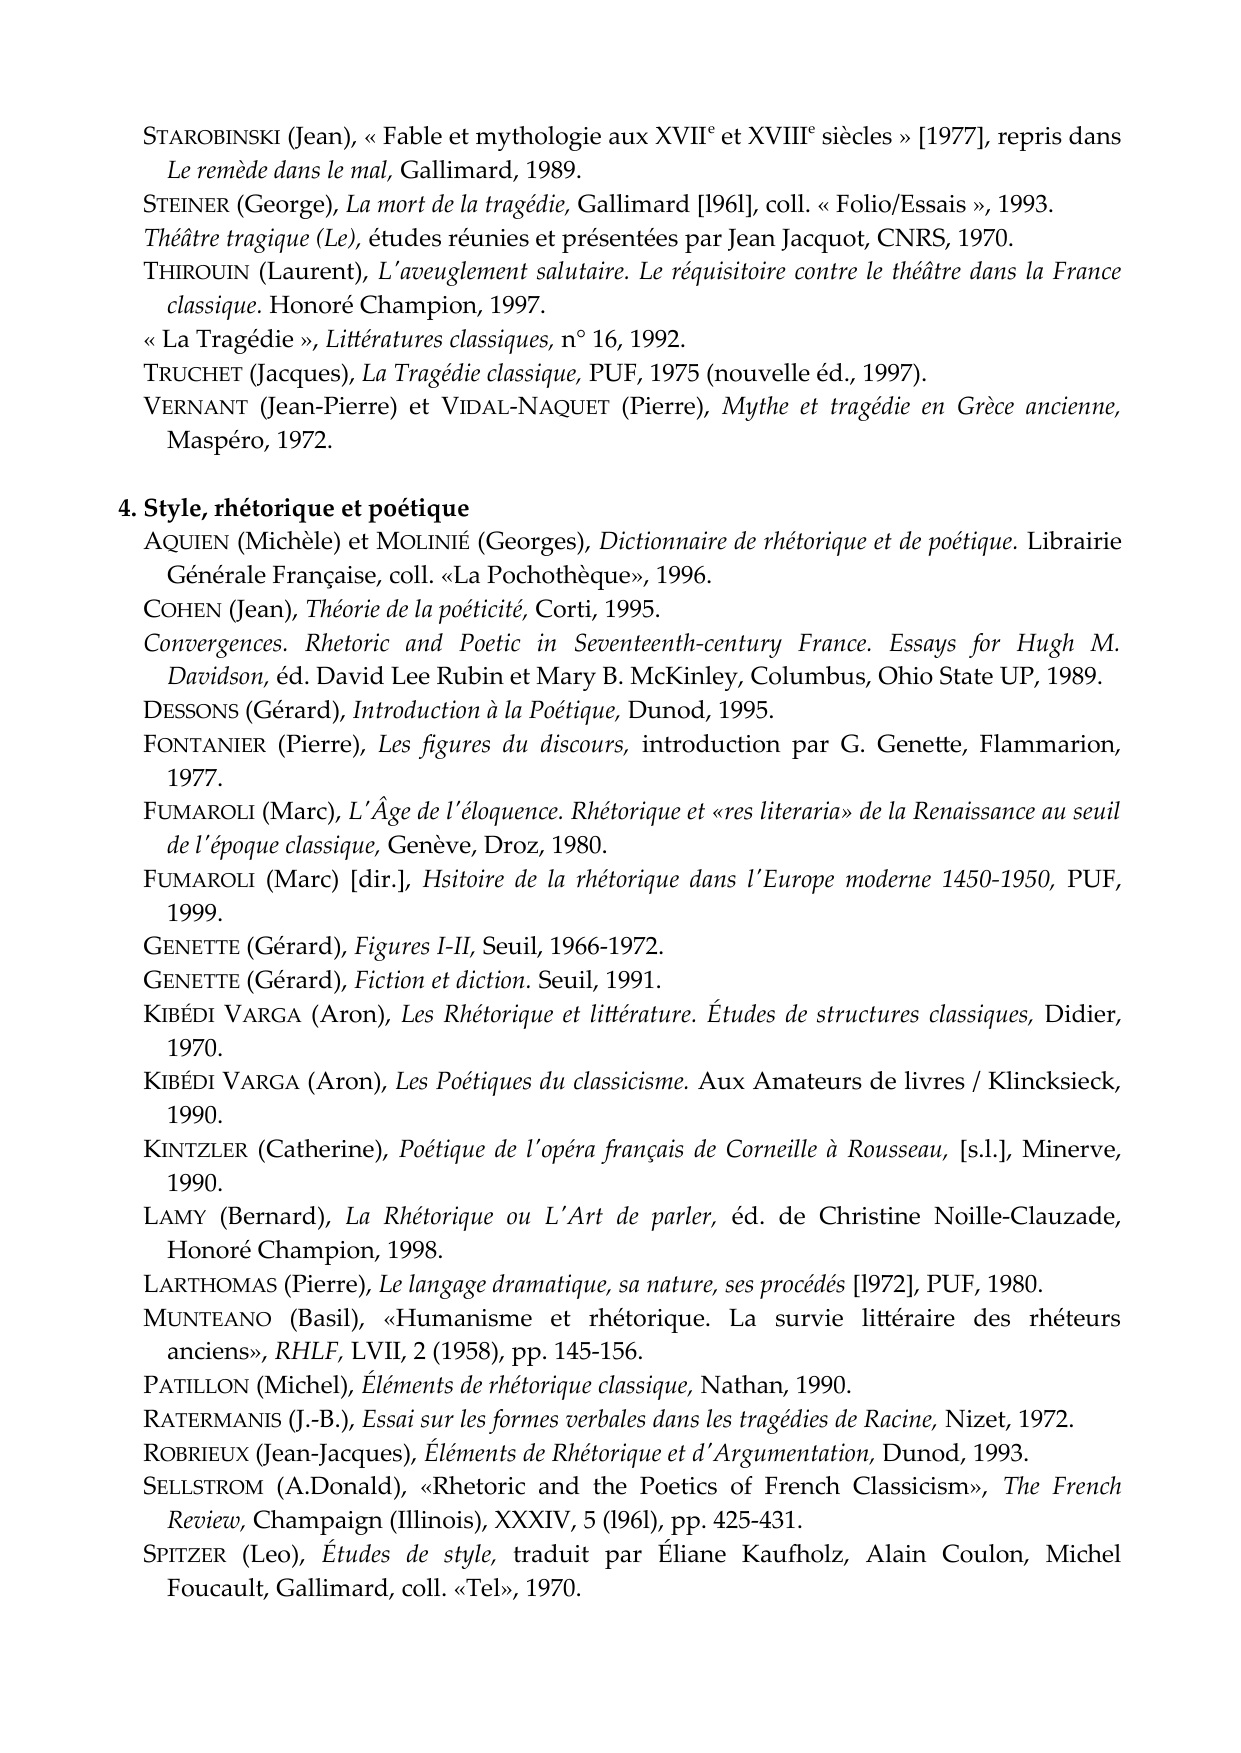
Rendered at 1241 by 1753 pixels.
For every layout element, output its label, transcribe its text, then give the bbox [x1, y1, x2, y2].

text Aquien (Michèle) et Molinié (Georges), Dictionnaire de rhétorique et de poétique. Librairie Générale Française, coll. «La Pochothèque», 1996. [143, 523, 1122, 591]
text Théâtre tragique (Le), études réunies et présentées par Jean Jacquot, CNRS, 1970. [143, 219, 1122, 253]
text Fumaroli (Marc) [dir.], Hsitoire de la rhétorique dans l'Europe moderne 1450-1950, PUF, 1999. [143, 861, 1122, 928]
text Cohen (Jean), Théorie de la poéticité, Corti, 1995. [143, 591, 1122, 624]
text Ratermanis (J.-B.), Essai sur les formes verbales dans les tragédies de Racine, Nizet, 1972. [143, 1401, 1122, 1434]
text Kintzler (Catherine), Poétique de l'opéra français de Corneille à Rousseau, [s.l.], Minerve, 1990. [143, 1131, 1122, 1198]
text Thirouin (Laurent), L'aveuglement salutaire. Le réquisitoire contre le théâtre dans la France classique. Honoré Champion, 1997. [143, 253, 1122, 321]
text Starobinski (Jean), « Fable et mythologie aux XVIIe et XVIIIe siècles » [1977], repris dans Le remède dans le mal, Gallimard, 1989. [143, 118, 1122, 186]
text Fumaroli (Marc), L'Âge de l'éloquence. Rhétorique et «res literaria» de la Renaissance au seuil de l'époque classique, Genève, Droz, 1980. [143, 793, 1122, 861]
text 4. Style, rhétorique et poétique [118, 489, 1122, 523]
text Kibédi Varga (Aron), Les Rhétorique et littérature. Études de structures classiques, Didier, 1970. [143, 996, 1122, 1063]
text Fontanier (Pierre), Les figures du discours, introduction par G. Genette, Flammarion, 1977. [143, 726, 1122, 793]
text Genette (Gérard), Figures I-II, Seuil, 1966-1972. [143, 928, 1122, 962]
text Vernant (Jean-Pierre) et Vidal-Naquet (Pierre), Mythe et tragédie en Grèce ancienne, Maspéro, 1972. [143, 388, 1122, 456]
text Lamy (Bernard), La Rhétorique ou L'Art de parler, éd. de Christine Noille-Clauzade, Honoré Champion, 1998. [143, 1198, 1122, 1266]
text Robrieux (Jean-Jacques), Éléments de Rhétorique et d'Argumentation, Dunod, 1993. [143, 1434, 1122, 1468]
text « La Tragédie », Littératures classiques, n° 16, 1992. [143, 321, 1122, 354]
text Patillon (Michel), Éléments de rhétorique classique, Nathan, 1990. [143, 1367, 1122, 1401]
text Munteano (Basil), «Humanisme et rhétorique. La survie littéraire des rhéteurs anciens», RHLF, LVII, 2 (1958), pp. 145-156. [143, 1299, 1122, 1367]
text Genette (Gérard), Fiction et diction. Seuil, 1991. [143, 962, 1122, 996]
text Steiner (George), La mort de la tragédie, Gallimard [l96l], coll. « Folio/Essais », 1993. [143, 186, 1122, 219]
text Kibédi Varga (Aron), Les Poétiques du classicisme. Aux Amateurs de livres / Klincksieck, 1990. [143, 1063, 1122, 1131]
text Spitzer (Leo), Études de style, traduit par Éliane Kaufholz, Alain Coulon, Michel Foucault, Gallimard, coll. «Tel», 1970. [143, 1536, 1122, 1603]
text Dessons (Gérard), Introduction à la Poétique, Dunod, 1995. [143, 692, 1122, 726]
text Convergences. Rhetoric and Poetic in Seventeenth-century France. Essays for Hugh M. Davidson, éd. David Lee Rubin et Mary B. McKinley, Columbus, Ohio State UP, 1989. [143, 624, 1122, 692]
text Sellstrom (A.Donald), «Rhetoric and the Poetics of French Classicism», The French Review, Champaign (Illinois), XXXIV, 5 (l96l), pp. 425-431. [143, 1468, 1122, 1536]
text Truchet (Jacques), La Tragédie classique, PUF, 1975 (nouvelle éd., 1997). [143, 354, 1122, 388]
text Larthomas (Pierre), Le langage dramatique, sa nature, ses procédés [l972], PUF, 1980. [143, 1266, 1122, 1299]
